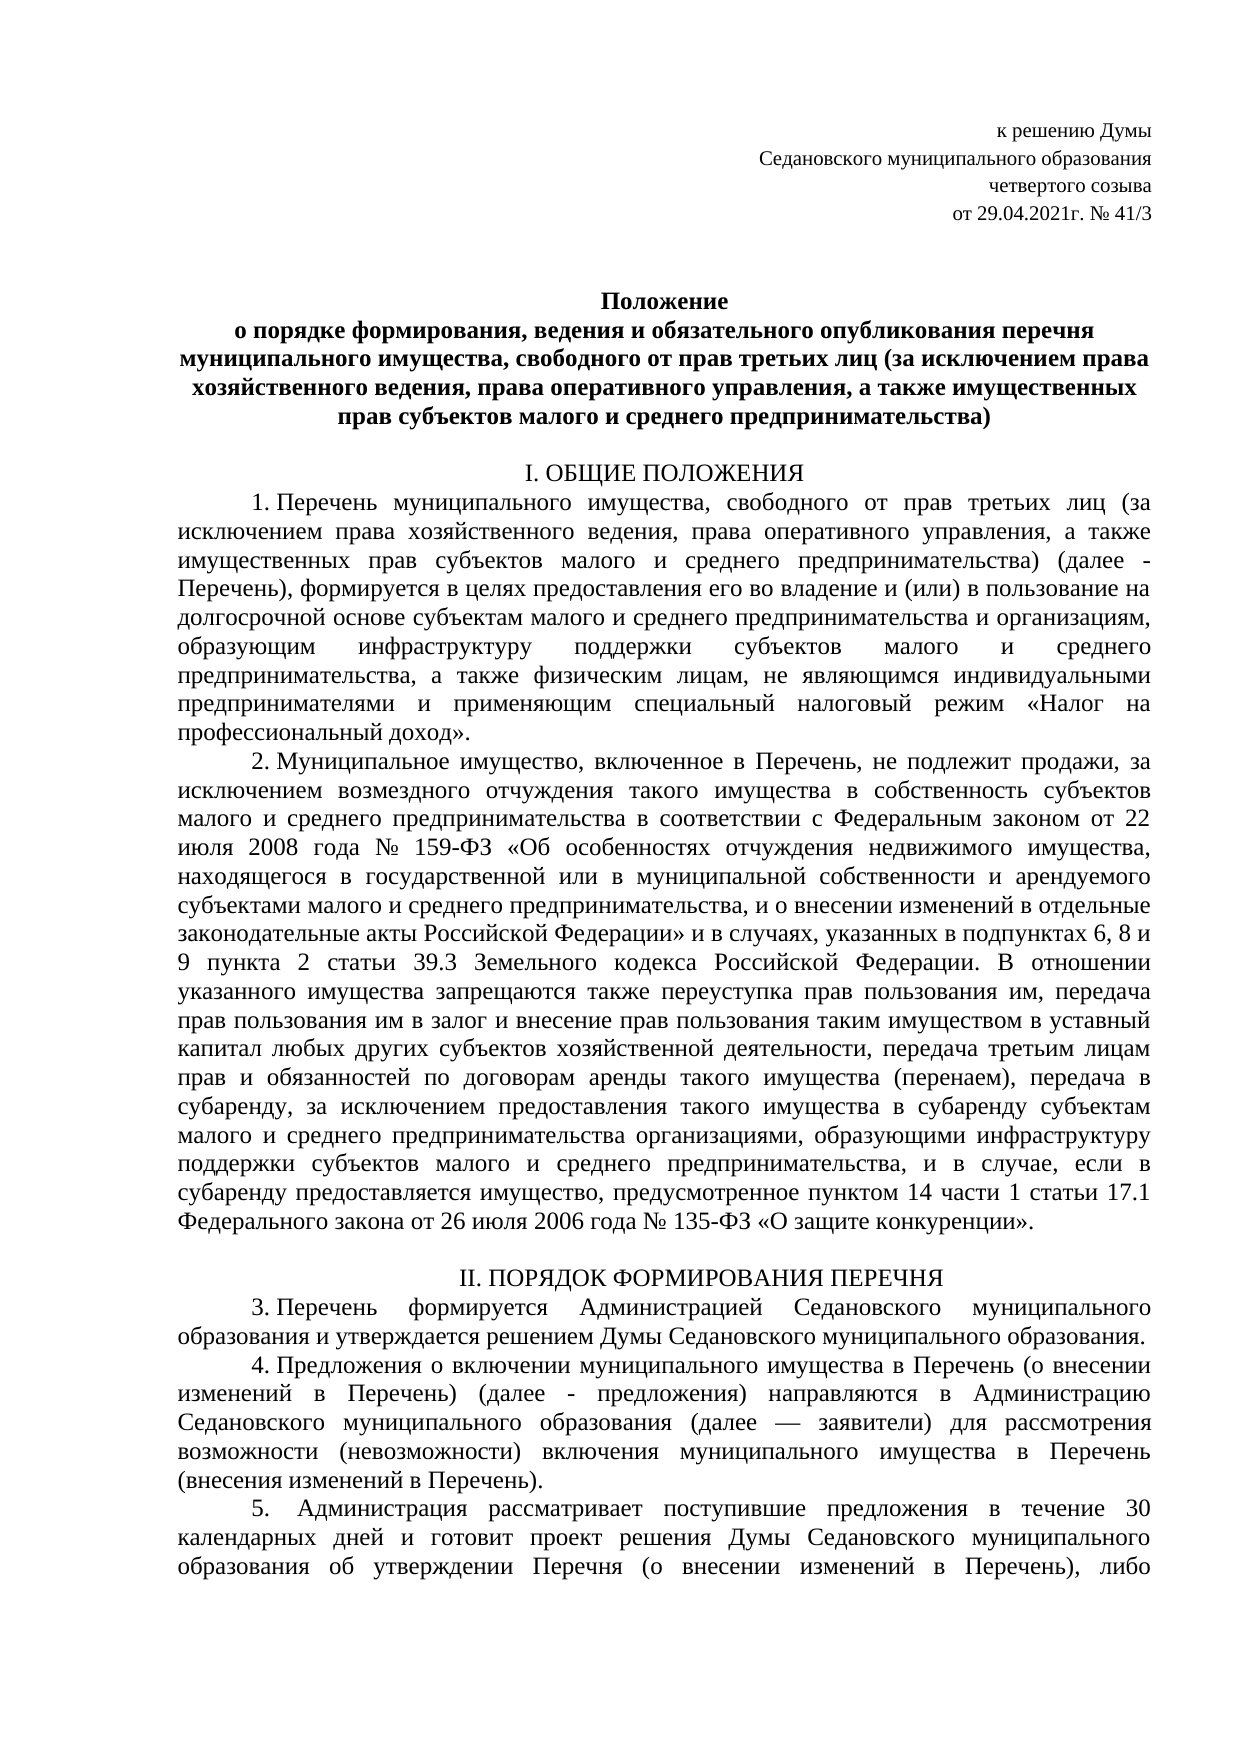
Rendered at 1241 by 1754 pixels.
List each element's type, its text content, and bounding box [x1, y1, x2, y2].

text 3. Перечень формируется Администрацией Седановского муниципального образования и утверждается решением Думы Седановского муниципального образования. [177, 1292, 1152, 1350]
text Седановского муниципального образования [177, 146, 1152, 170]
text 2. Муниципальное имущество, включенное в Перечень, не подлежит продажи, за исключением возмездного отчуждения такого имущества в собственность субъектов малого и среднего предпринимательства в соответствии с Федеральным законом от 22 июля 2008 года № 159-ФЗ «Об особенностях отчуждения недвижимого имущества, находящегося в государственной или в муниципальной собственности и арендуемого субъектами малого и среднего предпринимательства, и о внесении изменений в отдельные законодательные акты Российской Федерации» и в случаях, указанных в подпунктах 6, 8 и 9 пункта 2 статьи 39.3 Земельного кодекса Российской Федерации. В отношении указанного имущества запрещаются также переуступка прав пользования им, передача прав пользования им в залог и внесение прав пользования таким имуществом в уставный капитал любых других субъектов хозяйственной деятельности, передача третьим лицам прав и обязанностей по договорам аренды такого имущества (перенаем), передача в субаренду, за исключением предоставления такого имущества в субаренду субъектам малого и среднего предпринимательства организациями, образующими инфраструктуру поддержки субъектов малого и среднего предпринимательства, и в случае, если в субаренду предоставляется имущество, предусмотренное пунктом 14 части 1 статьи 17.1 Федерального закона от 26 июля 2006 года № 135-ФЗ «О защите конкуренции». [177, 746, 1152, 1235]
text 1. Перечень муниципального имущества, свободного от прав третьих лиц (за исключением права хозяйственного ведения, права оперативного управления, а также имущественных прав субъектов малого и среднего предпринимательства) (далее - Перечень), формируется в целях предоставления его во владение и (или) в пользование на долгосрочной основе субъектам малого и среднего предпринимательства и организациям, образующим инфраструктуру поддержки субъектов малого и среднего предпринимательства, а также физическим лицам, не являющимся индивидуальными предпринимателями и применяющим специальный налоговый режим «Налог на профессиональный доход». [177, 487, 1152, 746]
text четвертого созыва [177, 173, 1152, 197]
text о порядке формирования, ведения и обязательного опубликования перечня муниципального имущества, свободного от прав третьих лиц (за исключением права хозяйственного ведения, права оперативного управления, а также имущественных прав субъектов малого и среднего предпринимательства) [177, 315, 1152, 430]
text 4. Предложения о включении муниципального имущества в Перечень (о внесении изменений в Перечень) (далее - предложения) направляются в Администрацию Седановского муниципального образования (далее — заявители) для рассмотрения возможности (невозможности) включения муниципального имущества в Перечень (внесения изменений в Перечень). [177, 1350, 1152, 1493]
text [177, 1493, 1152, 1580]
text к решению Думы [177, 118, 1152, 142]
text от 29.04.2021г. № 41/3 [177, 201, 1152, 225]
text I. ОБЩИЕ ПОЛОЖЕНИЯ [177, 458, 1152, 487]
text Положение [177, 286, 1152, 315]
text II. ПОРЯДОК ФОРМИРОВАНИЯ ПЕРЕЧНЯ [177, 1263, 1152, 1292]
